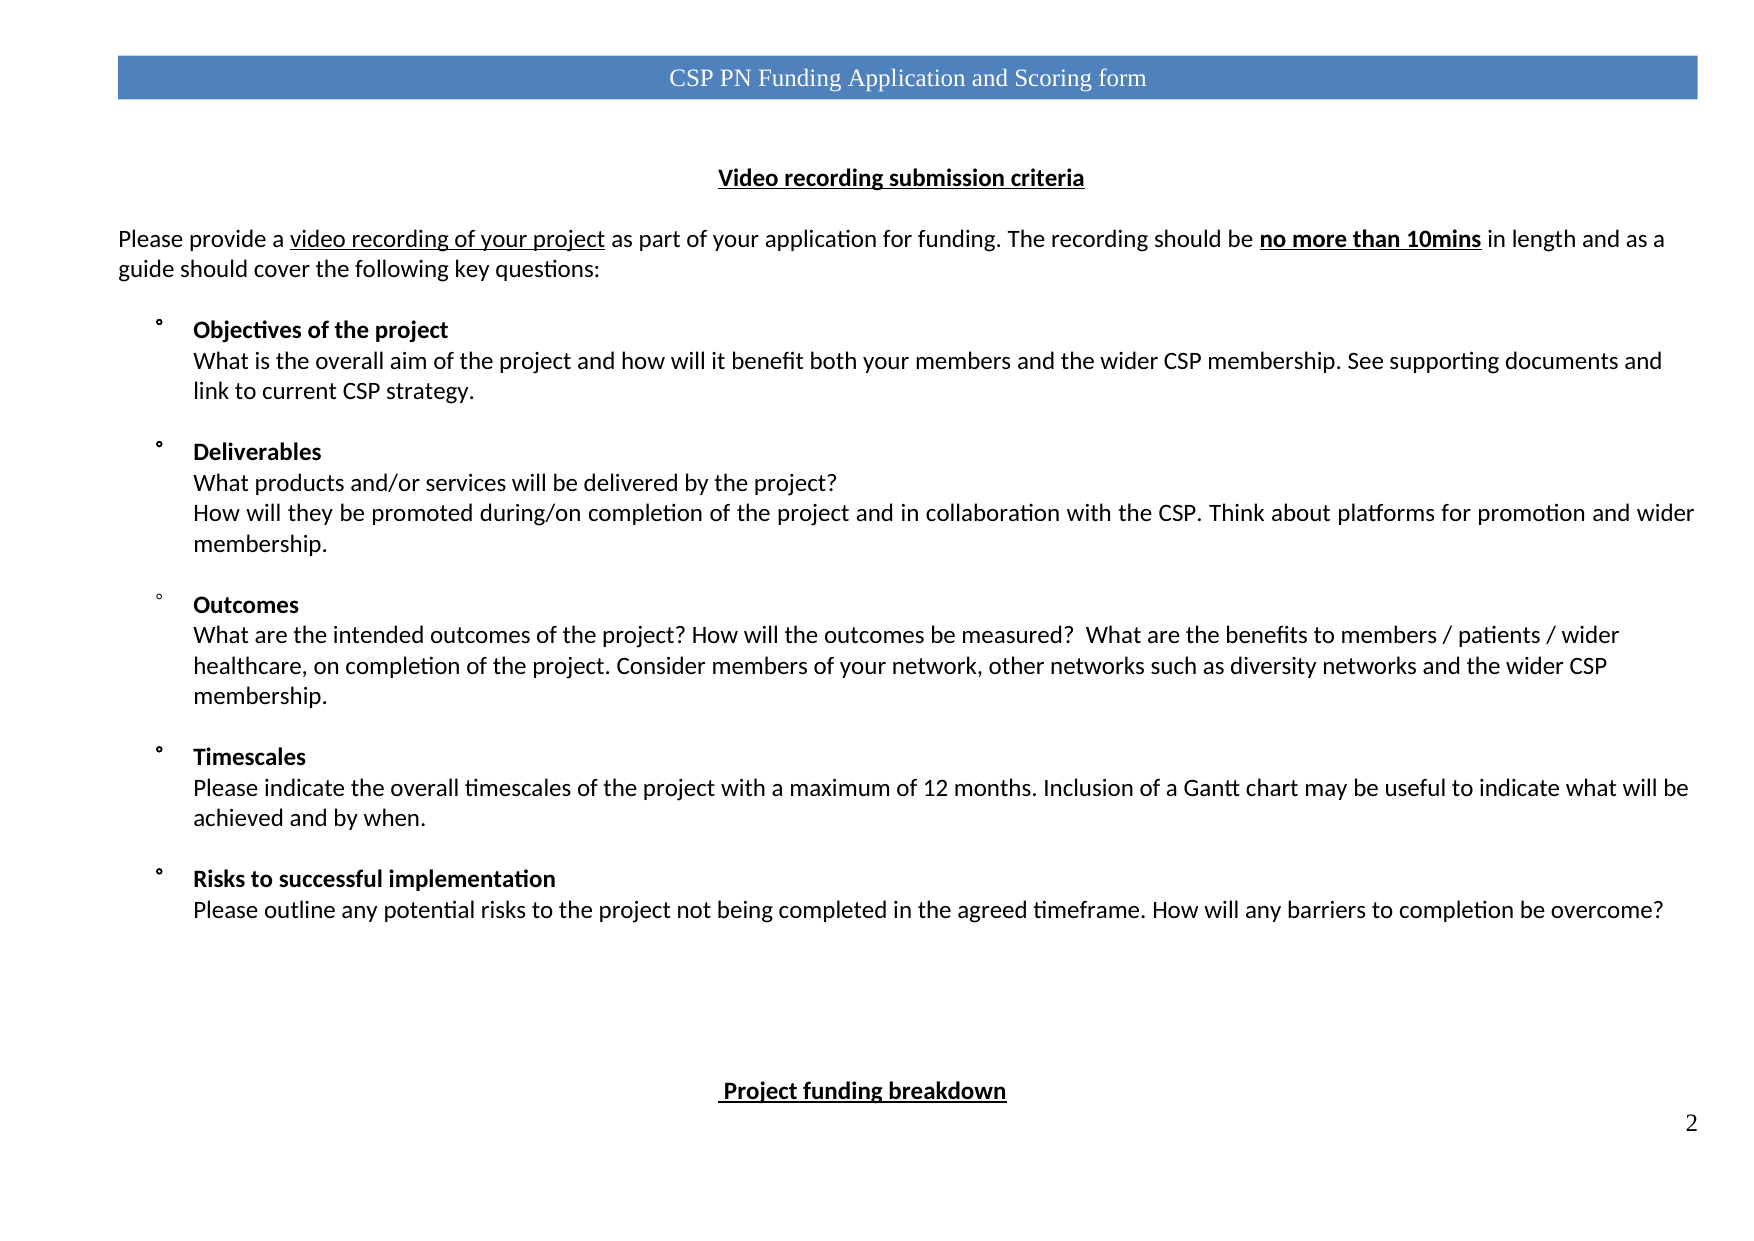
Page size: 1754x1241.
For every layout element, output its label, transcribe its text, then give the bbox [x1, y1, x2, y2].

text Video recording submission criteria [643, 162, 1698, 192]
list Objectives of the project [156, 314, 1698, 345]
list Timescales [156, 742, 1698, 772]
list What is the overall aim of the project and how will it benefit both your members and the wider CSP membership. See supporting documents and link to current CSP strategy. [193, 345, 1698, 406]
list Risks to successful implementation [156, 864, 1698, 894]
text Please provide a video recording of your project as part of your application for funding. The recording should be no more than 10mins in length and as a guide should cover the following key questions: [118, 223, 1698, 284]
list Outcomes [156, 589, 1698, 619]
list How will they be promoted during/on completion of the project and in collaboration with the CSP. Think about platforms for promotion and wider membership. [193, 497, 1698, 558]
list What products and/or services will be delivered by the project? [193, 467, 1698, 497]
list Please indicate the overall timescales of the project with a maximum of 12 months. Inclusion of a Gantt chart may be useful to indicate what will be achieved and by when. [193, 772, 1698, 833]
list What are the intended outcomes of the project? How will the outcomes be measured? What are the benefits to members / patients / wider healthcare, on completion of the project. Consider members of your network, other networks such as diversity networks and the wider CSP membership. [193, 619, 1698, 711]
list Deliverables [156, 436, 1698, 467]
text Project funding breakdown [343, 1076, 1698, 1106]
list Please outline any potential risks to the project not being completed in the agreed timeframe. How will any barriers to completion be overcome? [193, 894, 1698, 925]
